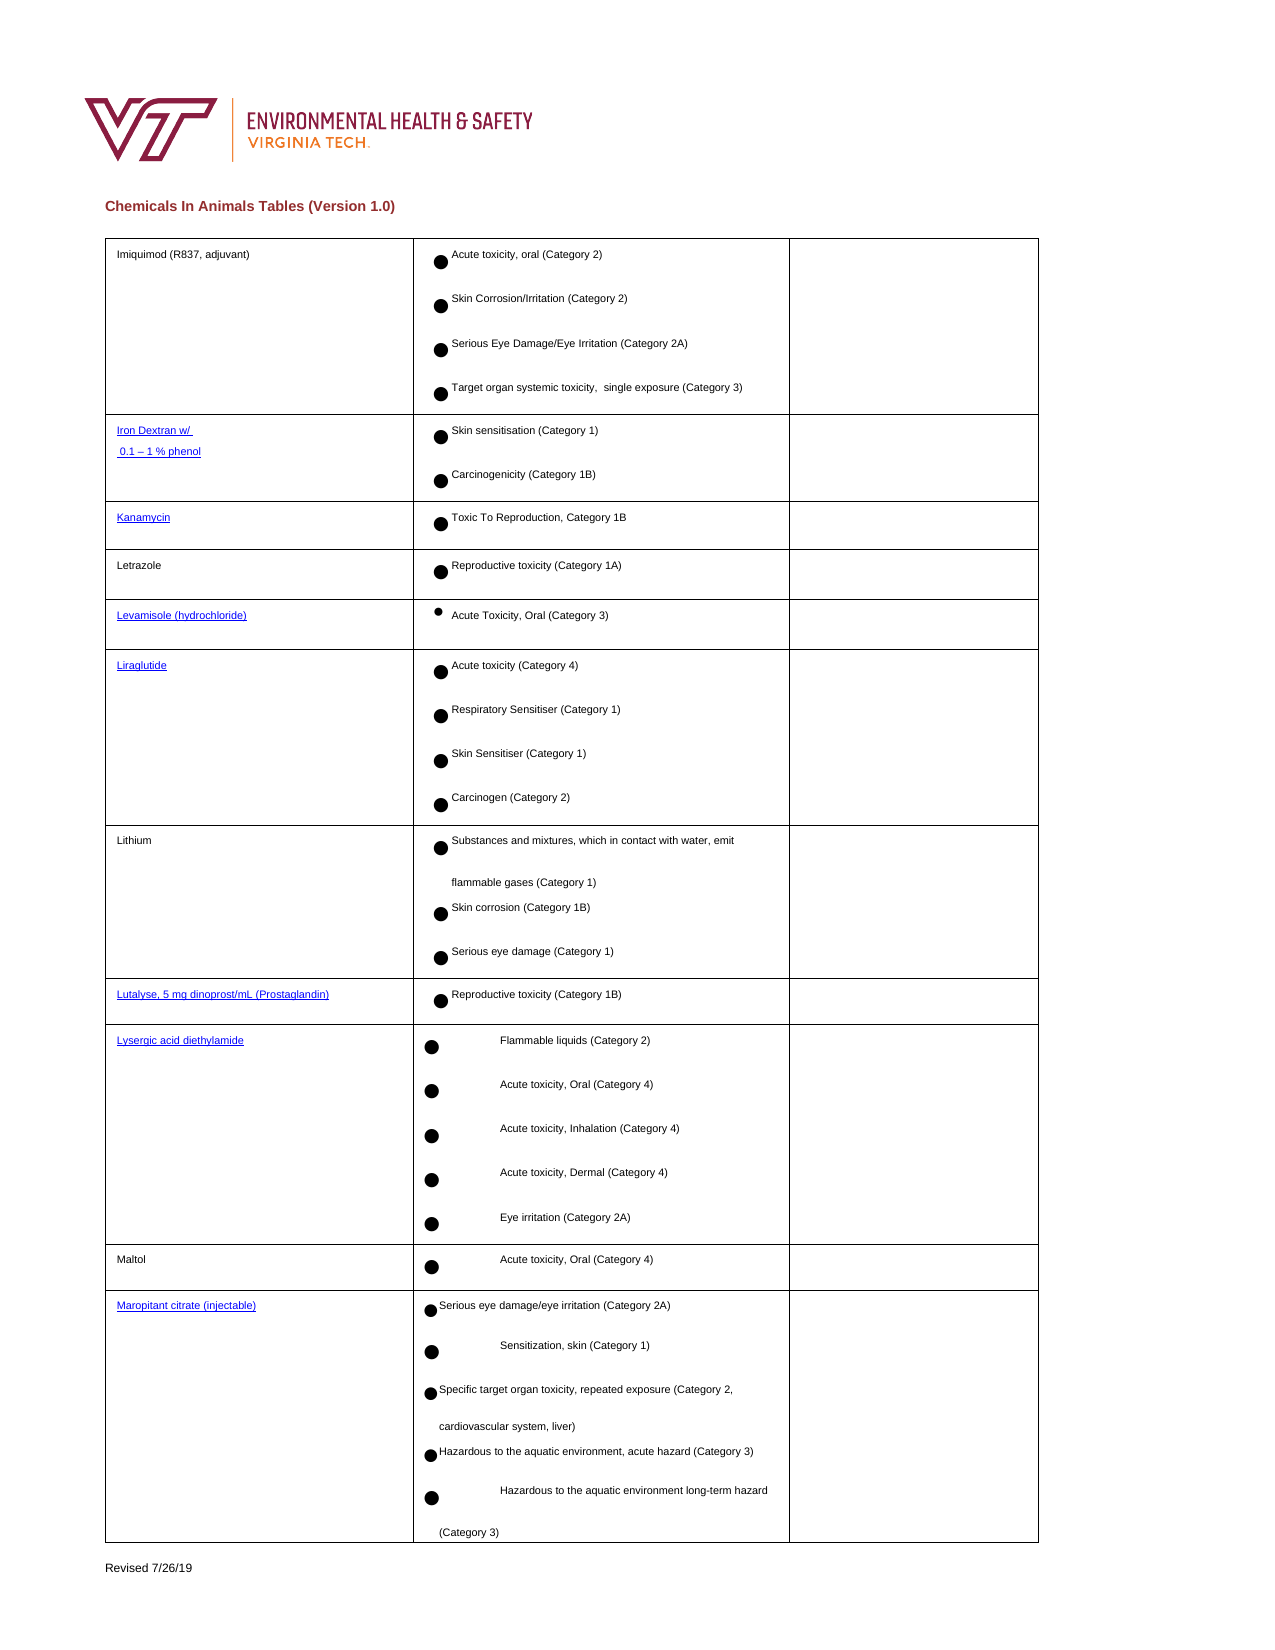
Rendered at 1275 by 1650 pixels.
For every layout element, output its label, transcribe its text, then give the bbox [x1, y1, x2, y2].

table_cell Flammable liquids (Category 2) Acute toxicity, Oral (Category 4) Acute toxicity, Inhalation (Category 4) Acute toxicity, Dermal (Category 4) Eye irritation (Category 2A) [414, 1025, 789, 1244]
table_cell Letrazole [106, 550, 413, 599]
table_cell Lysergic acid diethylamide [106, 1025, 413, 1244]
table_cell [790, 650, 1038, 824]
table_cell Kanamycin [106, 502, 413, 549]
table_cell Lutalyse, 5 mg dinoprost/mL (Prostaglandin) [106, 979, 413, 1024]
table_cell Reproductive toxicity (Category 1B) [414, 979, 789, 1024]
table_cell Substances and mixtures, which in contact with water, emit flammable gases (Category 1) Skin corrosion (Category 1B) Serious eye damage (Category 1) [414, 826, 789, 978]
table_cell [790, 502, 1038, 549]
table_cell Reproductive toxicity (Category 1A) [414, 550, 789, 599]
table_cell [790, 600, 1038, 649]
table_cell [790, 239, 1038, 414]
table_cell [790, 1025, 1038, 1244]
table_cell Toxic To Reproduction, Category 1B [414, 502, 789, 549]
picture [84, 98, 533, 162]
table_cell [790, 1291, 1038, 1542]
table_cell Skin sensitisation (Category 1) Carcinogenicity (Category 1B) [414, 415, 789, 501]
table_cell [790, 1245, 1038, 1289]
table_cell [790, 550, 1038, 599]
table_cell Maltol [106, 1245, 413, 1289]
table_cell Imiquimod (R837, adjuvant) [106, 239, 413, 414]
table_cell Acute toxicity, Oral (Category 4) [414, 1245, 789, 1289]
table_cell Levamisole (hydrochloride) [106, 600, 413, 649]
table_cell Liraglutide [106, 650, 413, 824]
table_cell [790, 826, 1038, 978]
table_cell Acute Toxicity, Oral (Category 3) [414, 600, 789, 649]
table_cell Acute toxicity, oral (Category 2) Skin Corrosion/Irritation (Category 2) Serious Eye Damage/Eye Irritation (Category 2A) Target organ systemic toxicity, single exposure (Category 3) [414, 239, 789, 414]
table_cell Acute toxicity (Category 4) Respiratory Sensitiser (Category 1) Skin Sensitiser (Category 1) Carcinogen (Category 2) [414, 650, 789, 824]
table_cell [790, 415, 1038, 501]
table_cell Lithium [106, 826, 413, 978]
table_cell Maropitant citrate (injectable) [106, 1291, 413, 1542]
table_cell [790, 979, 1038, 1024]
table_cell Serious eye damage/eye irritation (Category 2A) Sensitization, skin (Category 1) Specific target organ toxicity, repeated exposure (Category 2, cardiovascular system, liver) Hazardous to the aquatic environment, acute hazard (Category 3) Hazardous to the aquatic environment long-term hazard (Category 3) [414, 1291, 789, 1542]
table_cell Iron Dextran w/ 0.1 – 1 % phenol [106, 415, 413, 501]
